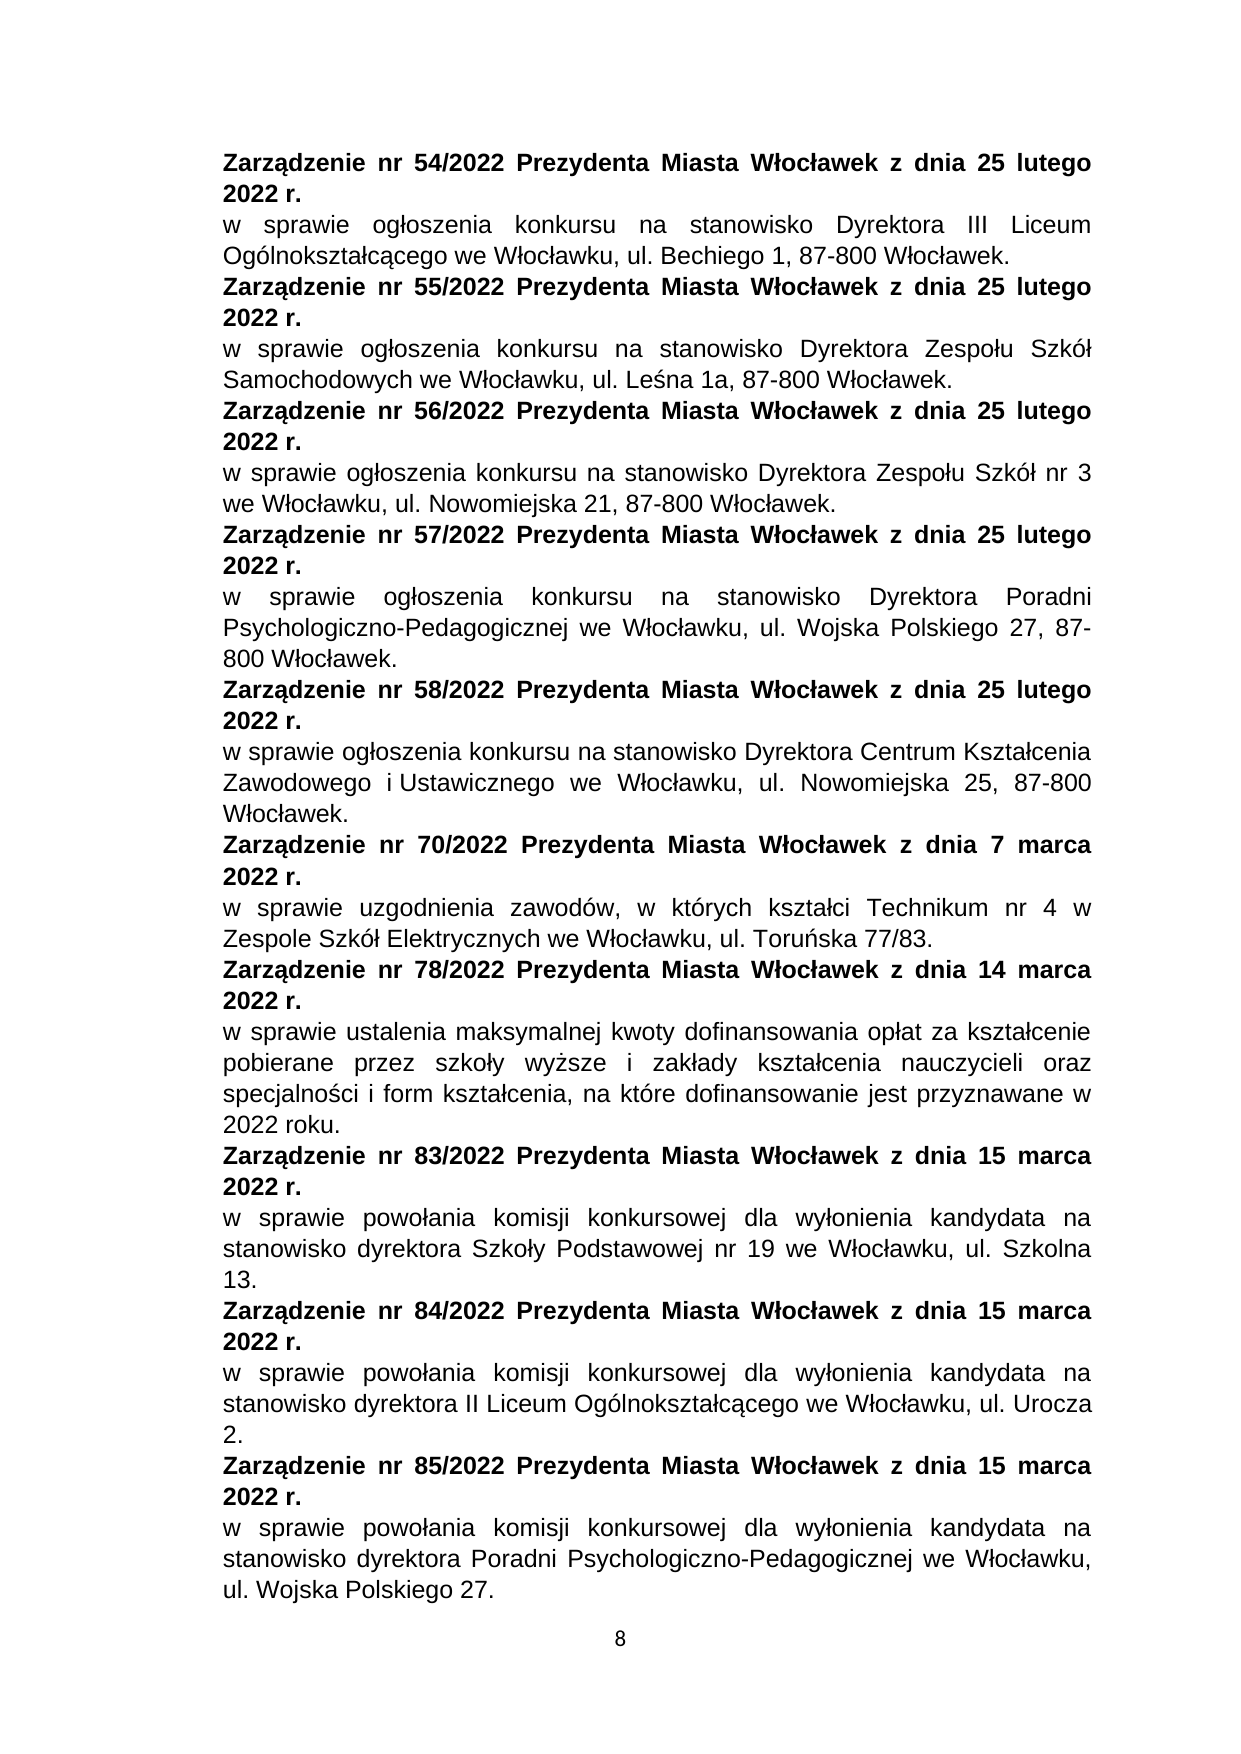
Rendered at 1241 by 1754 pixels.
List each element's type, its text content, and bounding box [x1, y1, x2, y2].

list Zarządzenie nr 57/2022 Prezydenta Miasta Włocławek z dnia 25 lutego 2022 r. [223, 520, 1093, 580]
list w sprawie ogłoszenia konkursu na stanowisko Dyrektora Zespołu Szkół nr 3 we Włocławku, ul. Nowomiejska 21, 87-800 Włocławek. [223, 458, 1093, 518]
list w sprawie powołania komisji konkursowej dla wyłonienia kandydata na stanowisko dyrektora Poradni Psychologiczno-Pedagogicznej we Włocławku, ul. Wojska Polskiego 27. [223, 1513, 1093, 1604]
list w sprawie ogłoszenia konkursu na stanowisko Dyrektora Centrum Kształcenia Zawodowego i Ustawicznego we Włocławku, ul. Nowomiejska 25, 87-800 Włocławek. [223, 737, 1093, 828]
list w sprawie powołania komisji konkursowej dla wyłonienia kandydata na stanowisko dyrektora Szkoły Podstawowej nr 19 we Włocławku, ul. Szkolna 13. [223, 1203, 1093, 1294]
list Zarządzenie nr 78/2022 Prezydenta Miasta Włocławek z dnia 14 marca 2022 r. [223, 955, 1093, 1014]
list Zarządzenie nr 54/2022 Prezydenta Miasta Włocławek z dnia 25 lutego 2022 r. [223, 148, 1093, 207]
list w sprawie uzgodnienia zawodów, w których kształci Technikum nr 4 w Zespole Szkół Elektrycznych we Włocławku, ul. Toruńska 77/83. [223, 893, 1093, 952]
list w sprawie ogłoszenia konkursu na stanowisko Dyrektora Poradni Psychologiczno-Pedagogicznej we Włocławku, ul. Wojska Polskiego 27, 87-800 Włocławek. [223, 582, 1093, 673]
list w sprawie powołania komisji konkursowej dla wyłonienia kandydata na stanowisko dyrektora II Liceum Ogólnokształcącego we Włocławku, ul. Urocza 2. [223, 1358, 1093, 1449]
list w sprawie ustalenia maksymalnej kwoty dofinansowania opłat za kształcenie pobierane przez szkoły wyższe i zakłady kształcenia nauczycieli oraz specjalności i form kształcenia, na które dofinansowanie jest przyznawane w 2022 roku. [223, 1017, 1093, 1139]
list Zarządzenie nr 70/2022 Prezydenta Miasta Włocławek z dnia 7 marca 2022 r. [223, 831, 1093, 890]
list Zarządzenie nr 56/2022 Prezydenta Miasta Włocławek z dnia 25 lutego 2022 r. [223, 396, 1093, 456]
list Zarządzenie nr 85/2022 Prezydenta Miasta Włocławek z dnia 15 marca 2022 r. [223, 1451, 1093, 1511]
list w sprawie ogłoszenia konkursu na stanowisko Dyrektora Zespołu Szkół Samochodowych we Włocławku, ul. Leśna 1a, 87-800 Włocławek. [223, 334, 1093, 394]
list Zarządzenie nr 58/2022 Prezydenta Miasta Włocławek z dnia 25 lutego 2022 r. [223, 675, 1093, 735]
list w sprawie ogłoszenia konkursu na stanowisko Dyrektora III Liceum Ogólnokształcącego we Włocławku, ul. Bechiego 1, 87-800 Włocławek. [223, 210, 1093, 269]
list Zarządzenie nr 84/2022 Prezydenta Miasta Włocławek z dnia 15 marca 2022 r. [223, 1296, 1093, 1356]
list Zarządzenie nr 83/2022 Prezydenta Miasta Włocławek z dnia 15 marca 2022 r. [223, 1141, 1093, 1201]
list Zarządzenie nr 55/2022 Prezydenta Miasta Włocławek z dnia 25 lutego 2022 r. [223, 272, 1093, 332]
